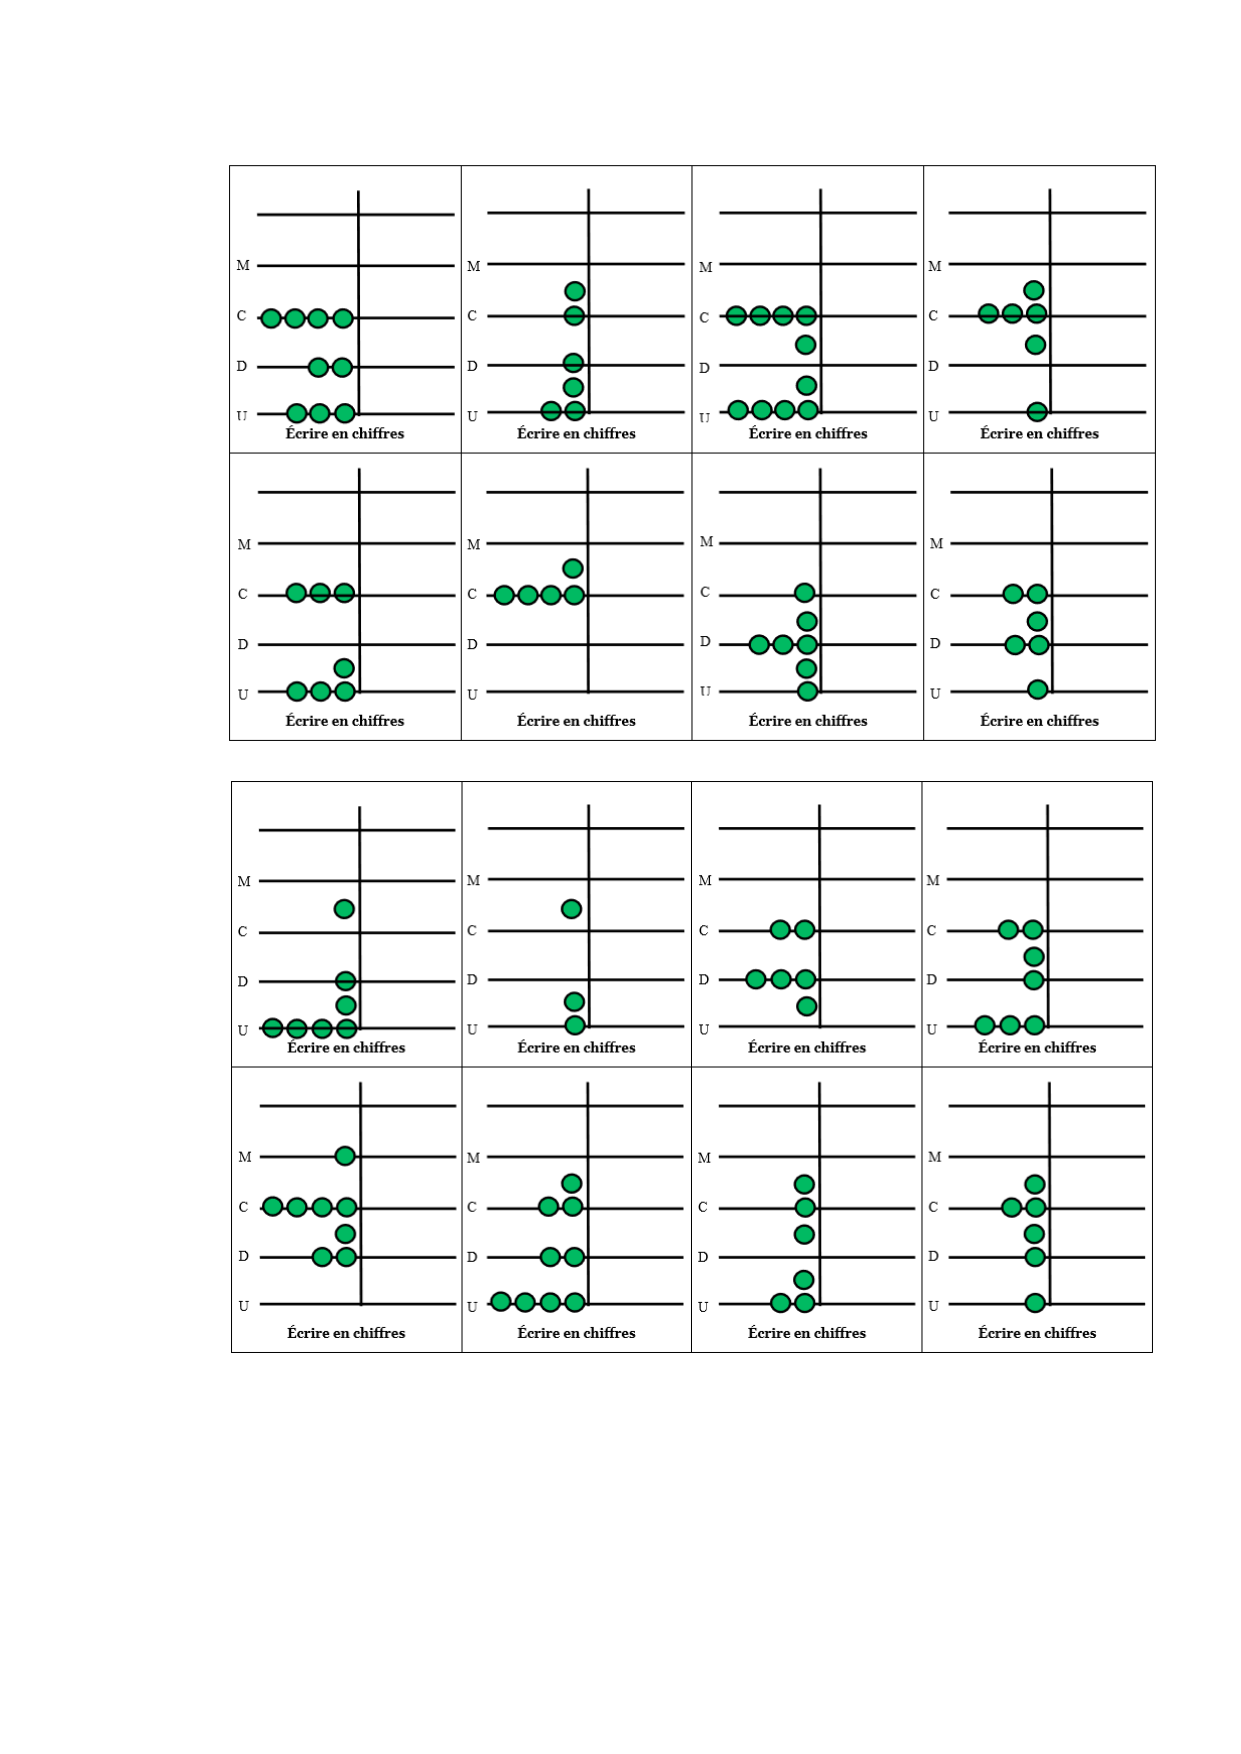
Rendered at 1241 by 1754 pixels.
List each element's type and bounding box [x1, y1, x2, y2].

picture [221, 147, 1167, 749]
picture [221, 767, 1167, 1362]
